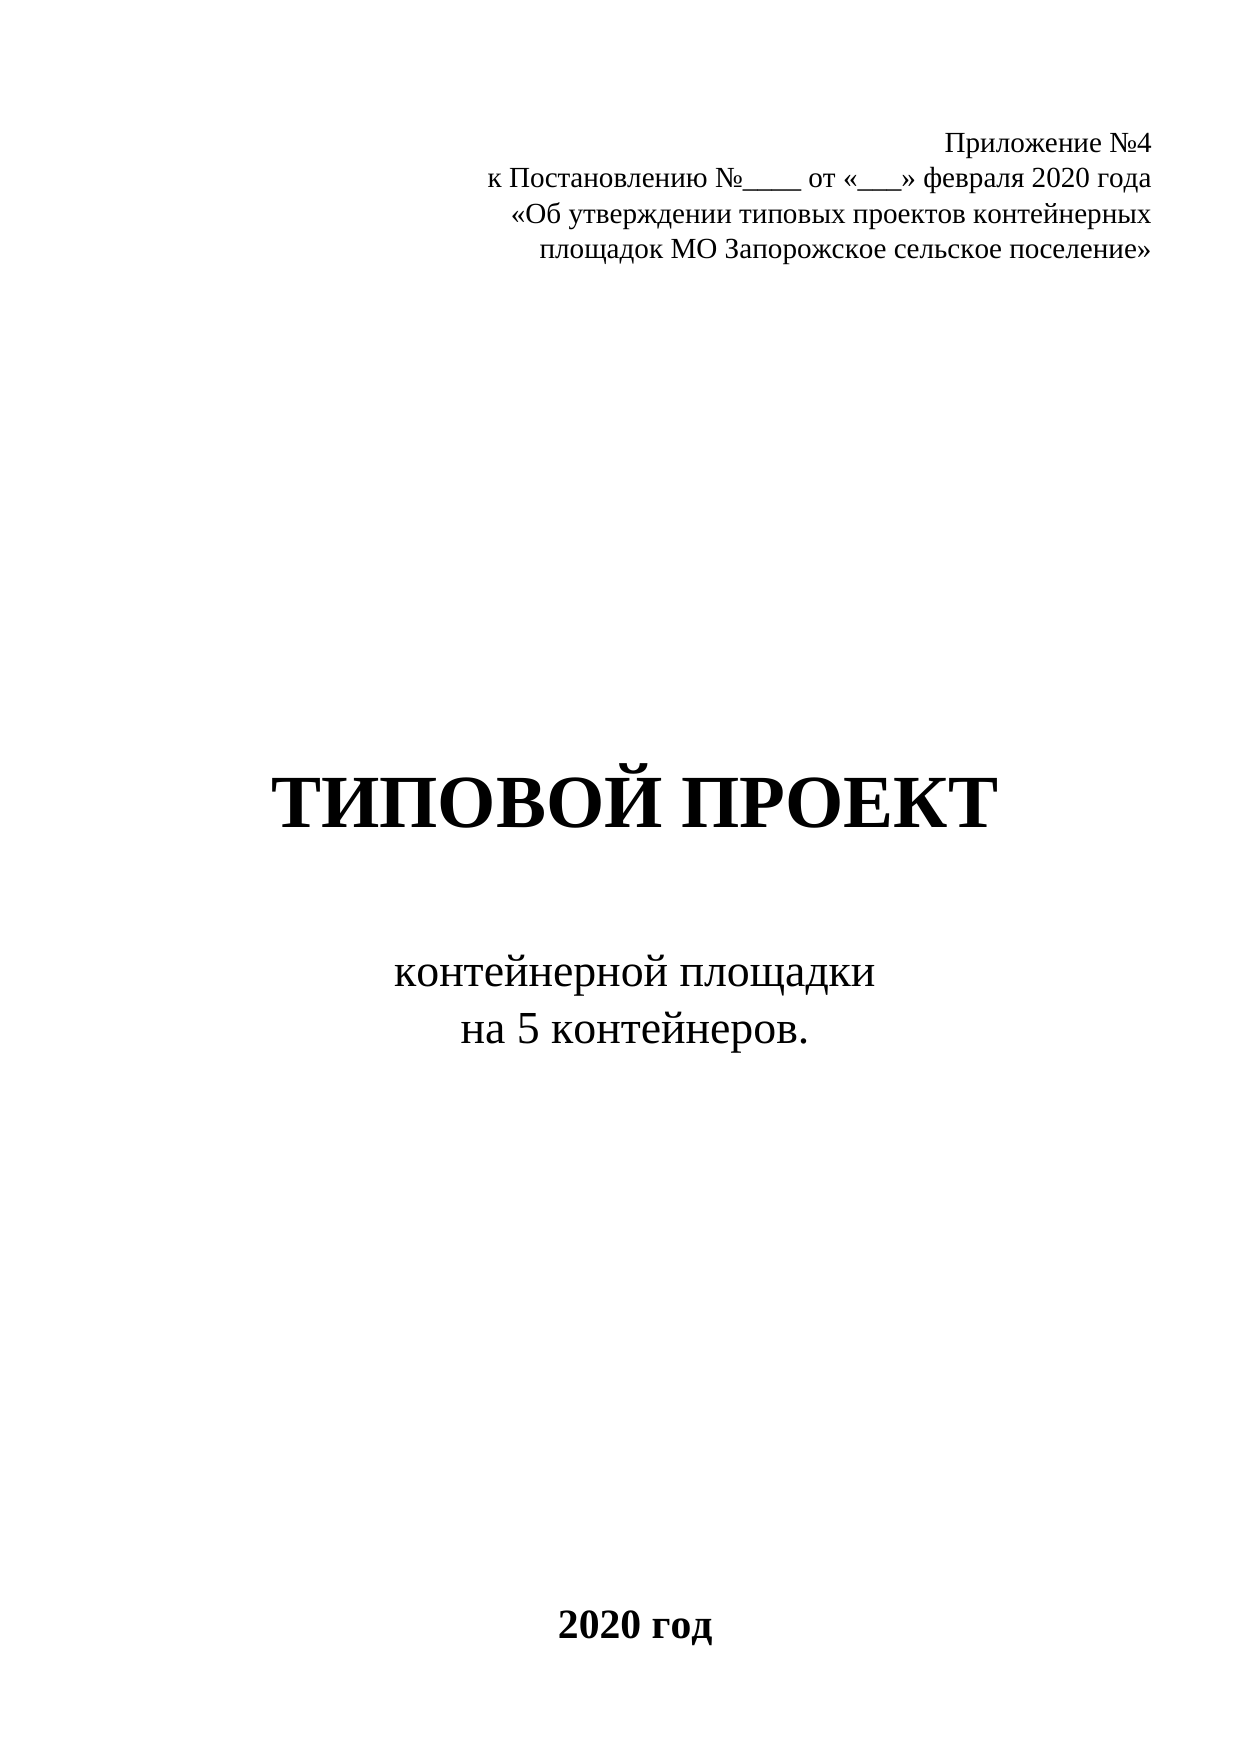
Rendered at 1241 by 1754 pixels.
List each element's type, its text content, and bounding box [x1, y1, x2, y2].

text 2020 год [118, 1600, 1152, 1648]
text Приложение №4 [118, 125, 1152, 158]
text ТИПОВОЙ ПРОЕКТ [118, 758, 1152, 844]
text площадок МО Запорожское сельское поселение» [118, 231, 1152, 265]
text на 5 контейнеров. [118, 1001, 1152, 1053]
text контейнерной площадки [118, 944, 1152, 997]
text «Об утверждении типовых проектов контейнерных [118, 196, 1152, 229]
text к Постановлению №____ от «___» февраля 2020 года [118, 160, 1152, 194]
